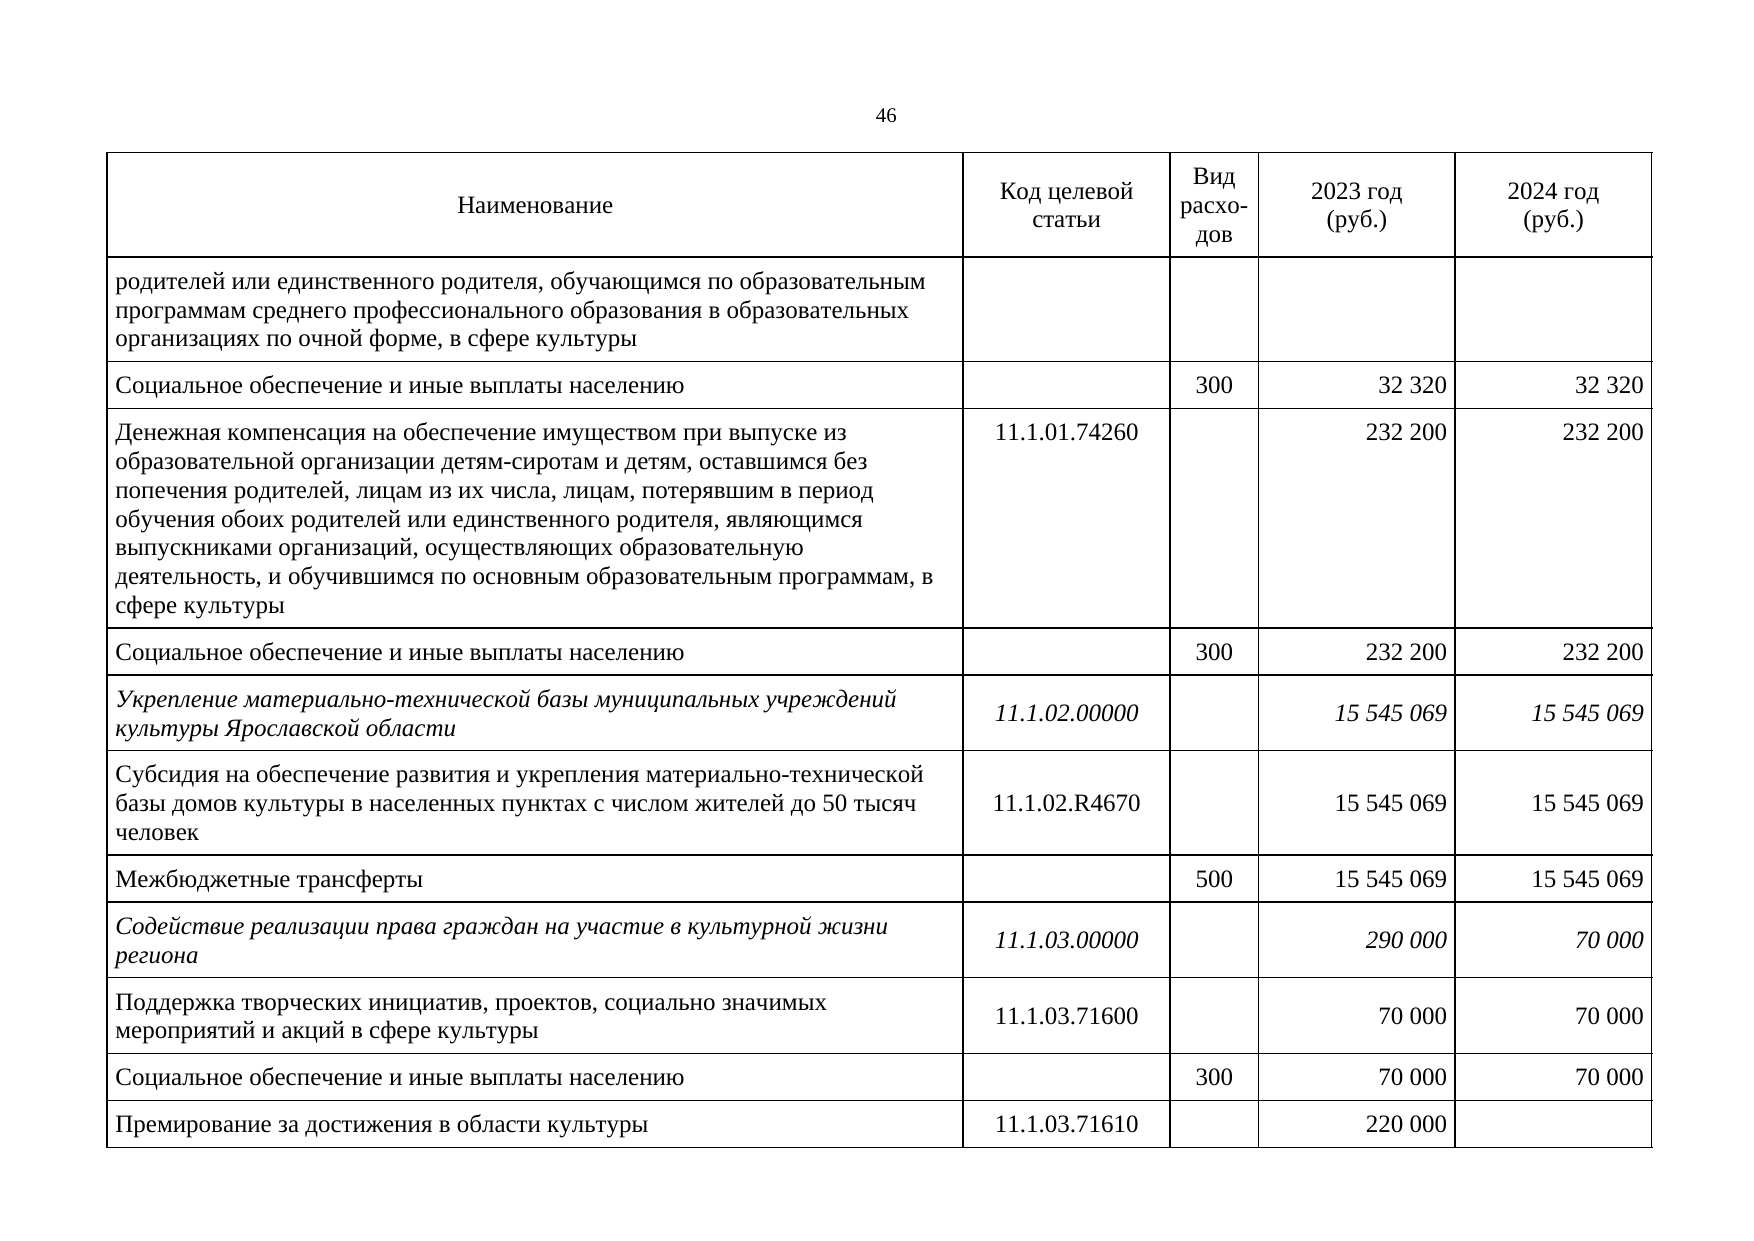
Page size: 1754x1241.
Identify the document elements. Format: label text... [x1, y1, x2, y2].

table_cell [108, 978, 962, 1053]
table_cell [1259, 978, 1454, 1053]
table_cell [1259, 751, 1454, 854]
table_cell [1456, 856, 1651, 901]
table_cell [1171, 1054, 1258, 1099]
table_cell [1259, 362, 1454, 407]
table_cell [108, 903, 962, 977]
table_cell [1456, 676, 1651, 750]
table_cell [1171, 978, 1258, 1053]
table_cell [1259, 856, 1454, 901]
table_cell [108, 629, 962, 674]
table_header Вид расхо- дов [1171, 153, 1258, 256]
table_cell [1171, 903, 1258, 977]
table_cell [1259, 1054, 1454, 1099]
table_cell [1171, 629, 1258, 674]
table_header Наименование [108, 153, 962, 256]
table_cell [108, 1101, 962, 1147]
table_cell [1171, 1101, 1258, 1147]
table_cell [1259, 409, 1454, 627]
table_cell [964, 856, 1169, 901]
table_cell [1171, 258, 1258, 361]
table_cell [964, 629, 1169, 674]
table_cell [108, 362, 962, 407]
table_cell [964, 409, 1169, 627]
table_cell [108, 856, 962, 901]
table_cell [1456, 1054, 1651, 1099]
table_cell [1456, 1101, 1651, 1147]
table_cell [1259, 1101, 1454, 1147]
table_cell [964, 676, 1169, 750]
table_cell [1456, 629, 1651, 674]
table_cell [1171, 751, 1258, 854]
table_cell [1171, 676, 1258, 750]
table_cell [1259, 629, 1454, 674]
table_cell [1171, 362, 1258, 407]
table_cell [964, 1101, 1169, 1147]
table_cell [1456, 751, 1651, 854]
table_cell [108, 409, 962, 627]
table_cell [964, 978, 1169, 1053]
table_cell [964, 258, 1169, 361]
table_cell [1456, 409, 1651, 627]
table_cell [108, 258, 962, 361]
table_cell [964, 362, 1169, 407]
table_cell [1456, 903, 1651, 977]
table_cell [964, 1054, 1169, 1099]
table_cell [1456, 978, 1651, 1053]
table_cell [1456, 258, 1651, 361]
table_header 2024 год (руб.) [1456, 153, 1651, 256]
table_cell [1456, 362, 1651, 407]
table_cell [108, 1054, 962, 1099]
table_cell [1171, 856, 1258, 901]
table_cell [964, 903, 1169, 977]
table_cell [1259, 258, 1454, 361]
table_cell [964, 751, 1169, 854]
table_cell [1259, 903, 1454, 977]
table_header 2023 год (руб.) [1259, 153, 1454, 256]
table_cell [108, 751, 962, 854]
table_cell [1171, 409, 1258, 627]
table_header Код целевой статьи [964, 153, 1169, 256]
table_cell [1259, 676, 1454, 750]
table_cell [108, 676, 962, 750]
